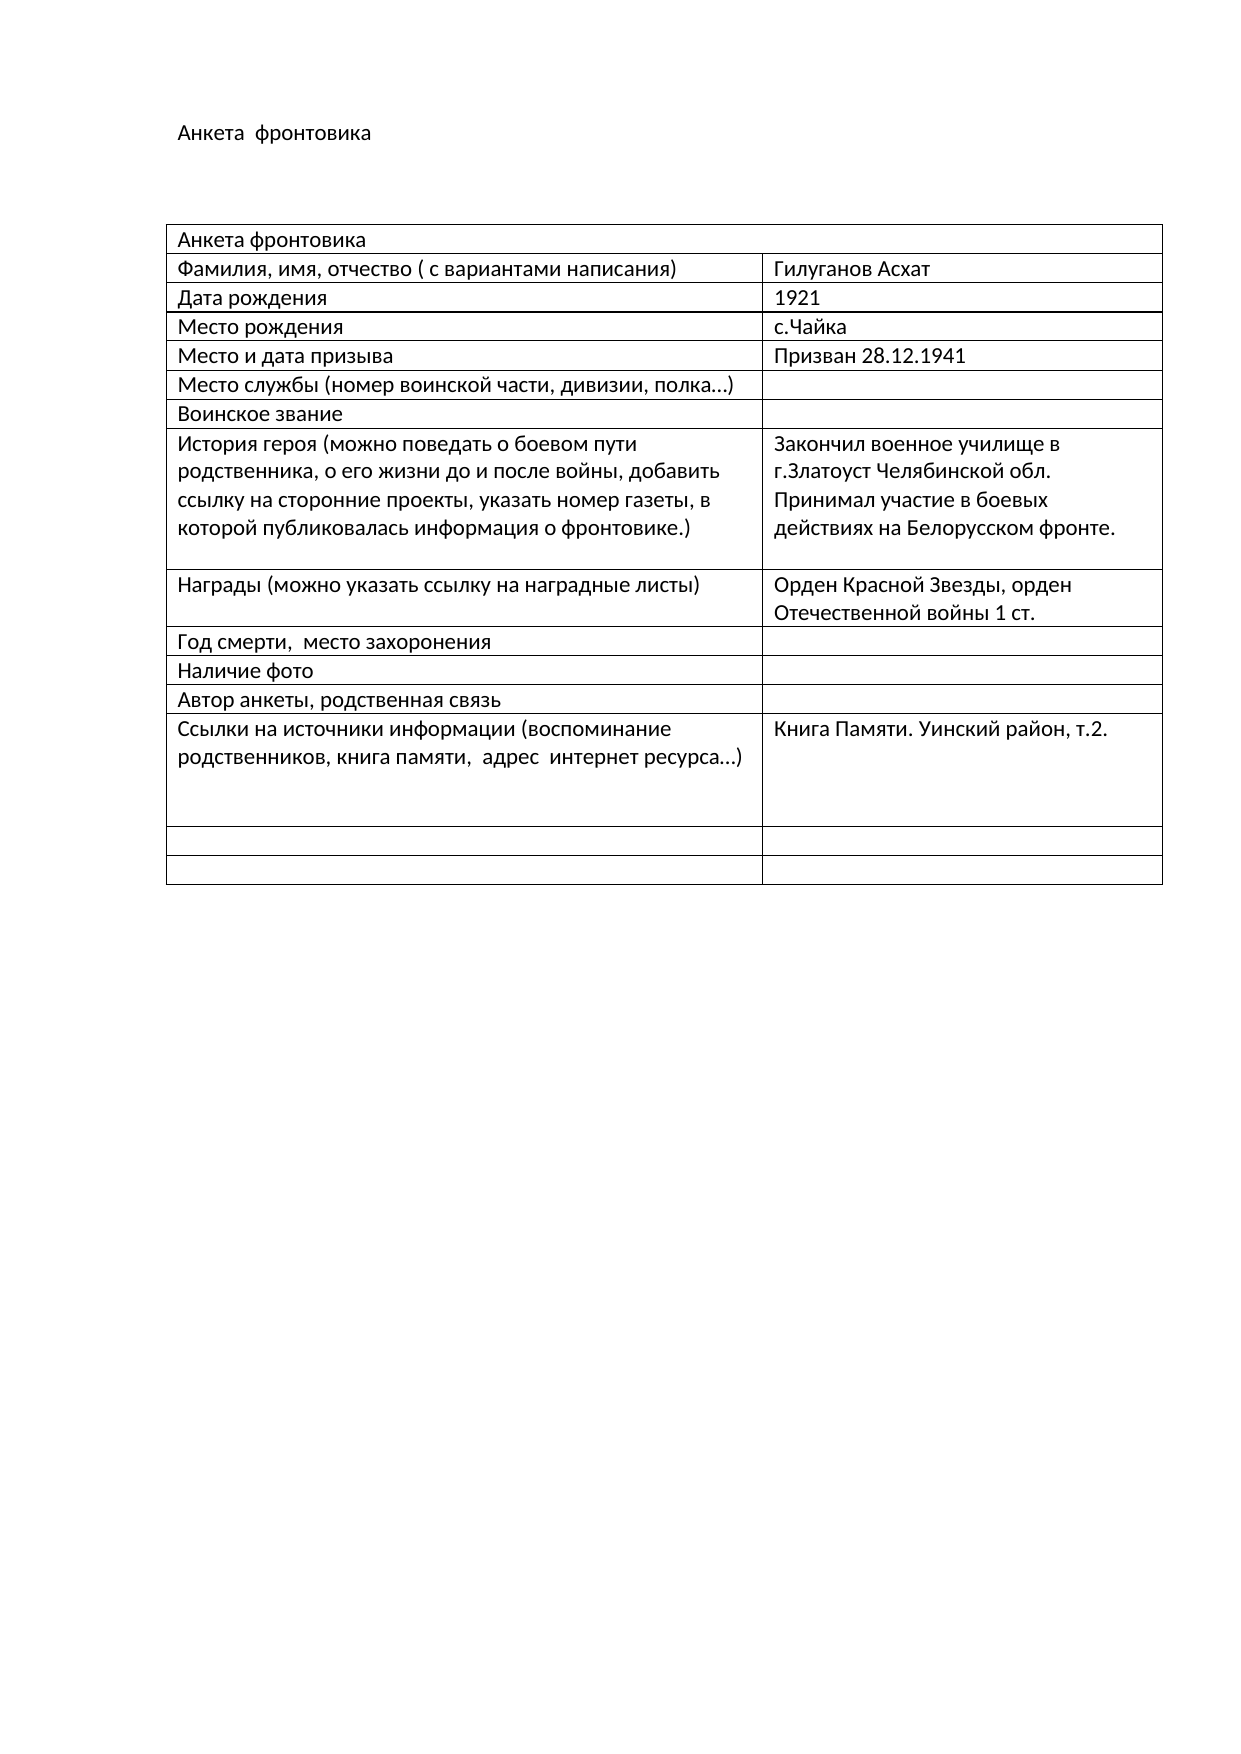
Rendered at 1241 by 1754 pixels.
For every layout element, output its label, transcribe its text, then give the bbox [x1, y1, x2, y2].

table_cell Награды (можно указать ссылку на наградные листы) [167, 570, 762, 626]
table_cell Призван 28.12.1941 [763, 341, 1162, 369]
table_header Анкета фронтовика [167, 225, 1162, 253]
table_cell [763, 371, 1162, 398]
table_cell [763, 627, 1162, 655]
table_cell [167, 827, 762, 855]
table_cell [763, 856, 1162, 884]
table_cell Фамилия, имя, отчество ( с вариантами написания) [167, 254, 762, 282]
table_cell Закончил военное училище в г.Златоуст Челябинской обл. Принимал участие в боевых действиях на Белорусском фронте. [763, 429, 1162, 569]
text Анкета фронтовика [177, 118, 1152, 146]
table_cell Орден Красной Звезды, орден Отечественной войны 1 ст. [763, 570, 1162, 626]
table_cell [763, 400, 1162, 428]
table_cell [763, 685, 1162, 713]
table_cell Ссылки на источники информации (воспоминание родственников, книга памяти, адрес интернет ресурса…) [167, 714, 762, 826]
table_cell Гилуганов Асхат [763, 254, 1162, 282]
table_cell с.Чайка [763, 313, 1162, 340]
table_cell [763, 656, 1162, 684]
table_cell [167, 856, 762, 884]
table_cell [763, 827, 1162, 855]
table_cell Автор анкеты, родственная связь [167, 685, 762, 713]
table_cell 1921 [763, 283, 1162, 311]
table_cell История героя (можно поведать о боевом пути родственника, о его жизни до и после войны, добавить ссылку на сторонние проекты, указать номер газеты, в которой публиковалась информация о фронтовике.) [167, 429, 762, 569]
table_cell Воинское звание [167, 400, 762, 428]
table_cell Наличие фото [167, 656, 762, 684]
table_cell Место службы (номер воинской части, дивизии, полка…) [167, 371, 762, 398]
table_cell Год смерти, место захоронения [167, 627, 762, 655]
table_cell Место рождения [167, 313, 762, 340]
table_cell Место и дата призыва [167, 341, 762, 369]
table_cell Книга Памяти. Уинский район, т.2. [763, 714, 1162, 826]
table_cell Дата рождения [167, 283, 762, 311]
